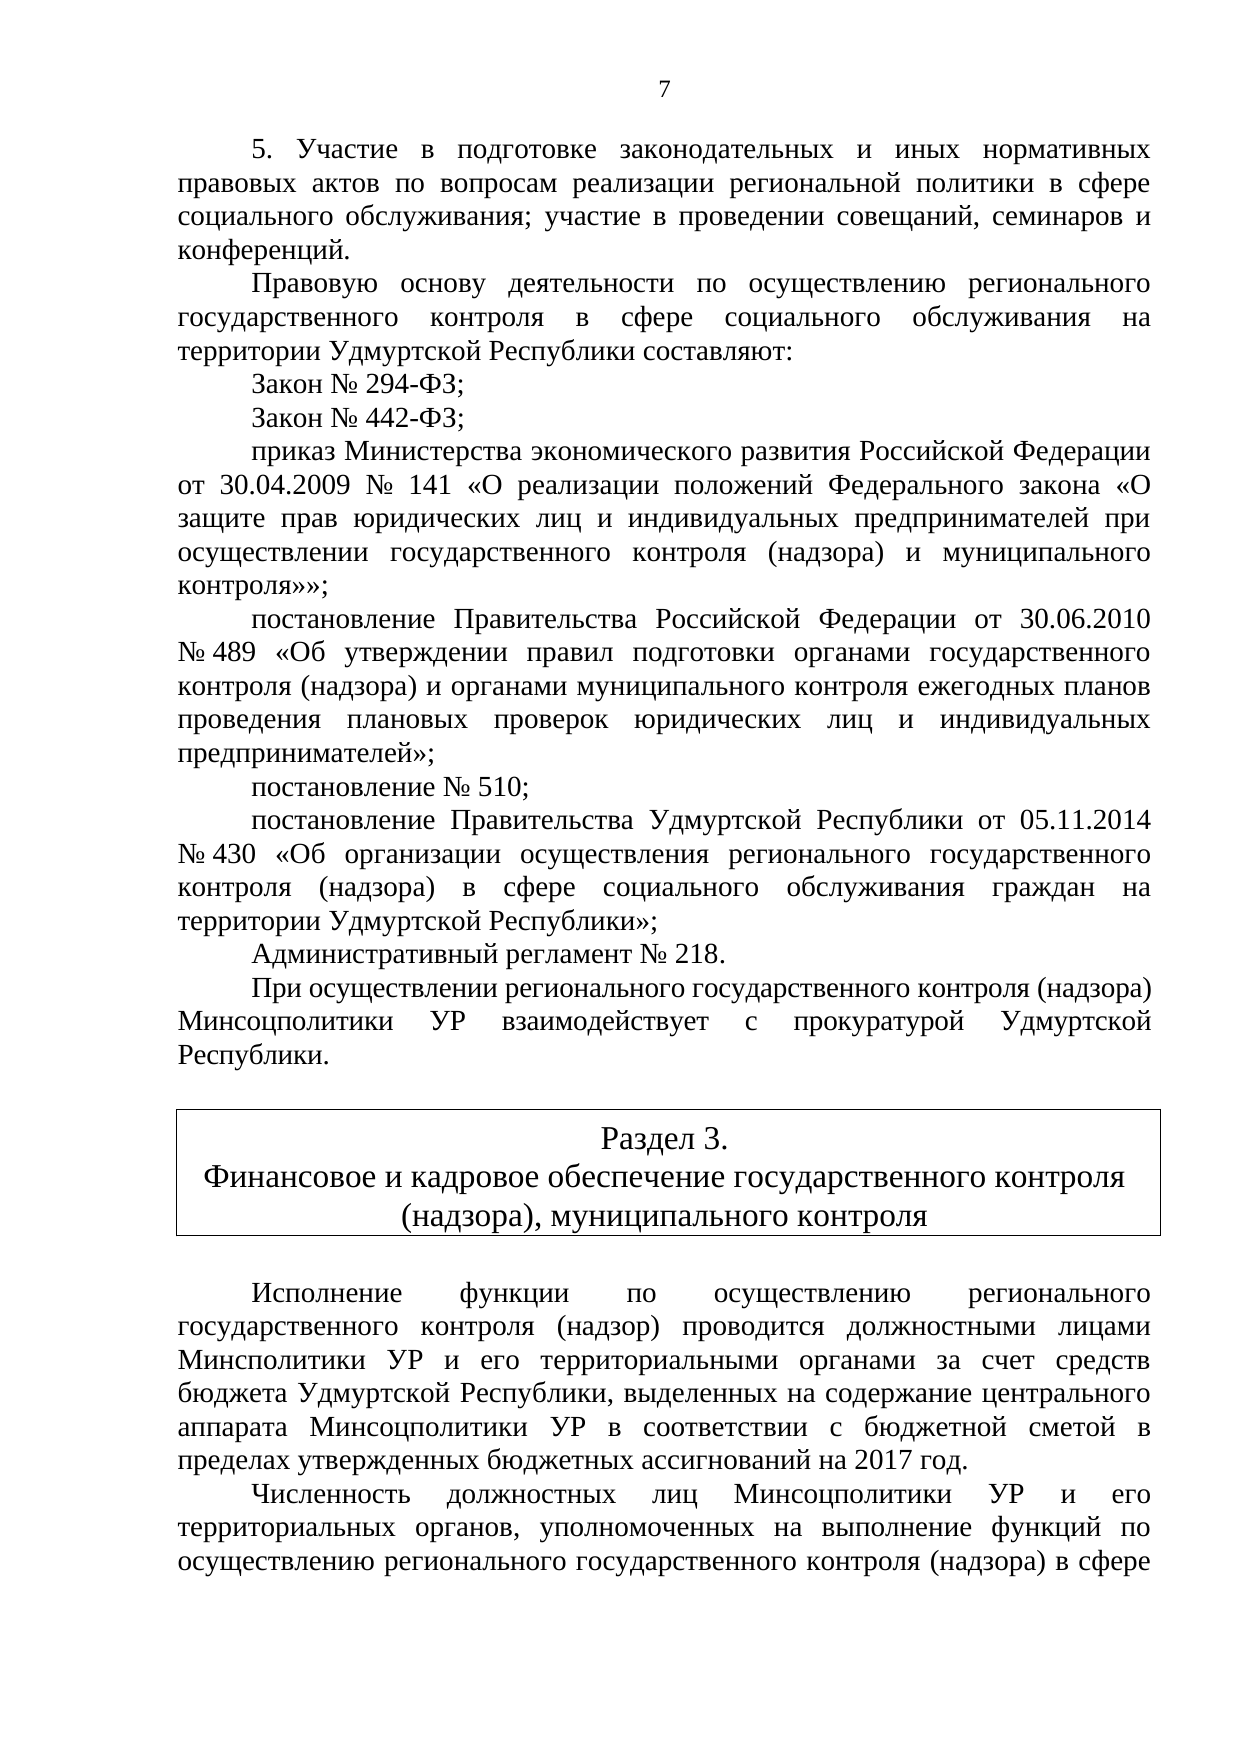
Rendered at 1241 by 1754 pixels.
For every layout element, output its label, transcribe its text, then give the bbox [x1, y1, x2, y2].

text Финансовое и кадровое обеспечение государственного контроля (надзора), муниципального контроля [177, 1147, 1160, 1235]
text 5. Участие в подготовке законодательных и иных нормативных правовых актов по вопросам реализации региональной политики в сфере социального обслуживания; участие в проведении совещаний, семинаров и конференций. [177, 131, 1152, 266]
text постановление Правительства Удмуртской Республики от 05.11.2014 № 430 «Об организации осуществления регионального государственного контроля (надзора) в сфере социального обслуживания граждан на территории Удмуртской Республики»; [177, 802, 1152, 936]
text Правовую основу деятельности по осуществлению регионального государственного контроля в сфере социального обслуживания на территории Удмуртской Республики составляют: [177, 266, 1152, 366]
text Административный регламент № 218. [177, 936, 1152, 970]
text Исполнение функции по осуществлению регионального государственного контроля (надзор) проводится должностными лицами Минсполитики УР и его территориальными органами за счет средств бюджета Удмуртской Республики, выделенных на содержание центрального аппарата Минсоцполитики УР в соответствии с бюджетной сметой в пределах утвержденных бюджетных ассигнований на 2017 год. [177, 1275, 1152, 1476]
text постановление Правительства Российской Федерации от 30.06.2010 № 489 «Об утверждении правил подготовки органами государственного контроля (надзора) и органами муниципального контроля ежегодных планов проведения плановых проверок юридических лиц и индивидуальных предпринимателей»; [177, 601, 1152, 769]
text Закон № 442-ФЗ; [177, 400, 1152, 433]
text Раздел 3. [177, 1110, 1160, 1147]
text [177, 1476, 1152, 1577]
text приказ Министерства экономического развития Российской Федерации от 30.04.2009 № 141 «О реализации положений Федерального закона «О защите прав юридических лиц и индивидуальных предпринимателей при осуществлении государственного контроля (надзора) и муниципального контроля»»; [177, 433, 1152, 601]
text постановление № 510; [177, 769, 1152, 802]
text Закон № 294-ФЗ; [177, 366, 1152, 400]
text При осуществлении регионального государственного контроля (надзора) Минсоцполитики УР взаимодействует с прокуратурой Удмуртской Республики. [177, 970, 1152, 1071]
